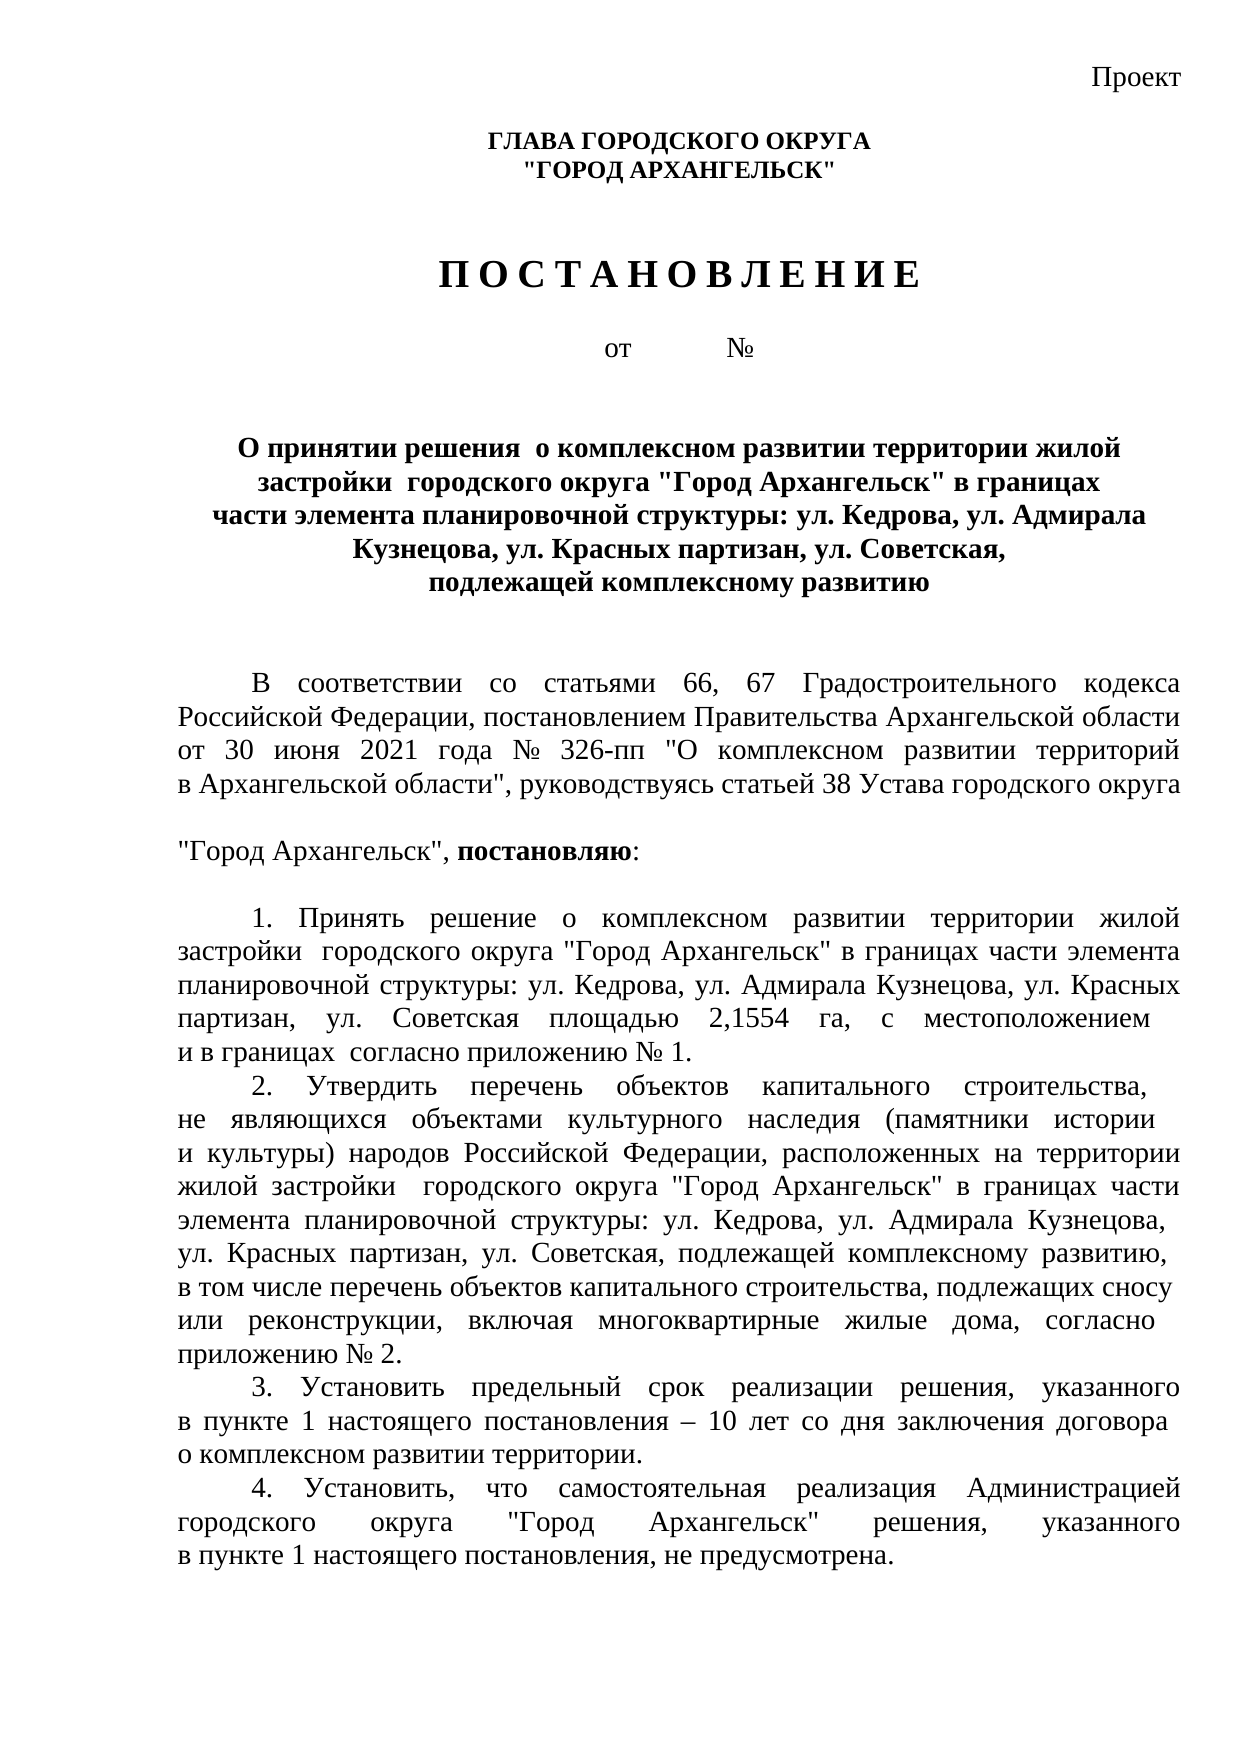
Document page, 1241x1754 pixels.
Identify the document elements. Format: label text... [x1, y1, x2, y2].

text 2. Утвердить перечень объектов капитального строительства, не являющихся объектами культурного наследия (памятники истории и культуры) народов Российской Федерации, расположенных на территории жилой застройки городского округа "Город Архангельск" в границах части элемента планировочной структуры: ул. Кедрова, ул. Адмирала Кузнецова, ул. Красных партизан, ул. Советская, подлежащей комплексному развитию, в том числе перечень объектов капитального строительства, подлежащих сносу или реконструкции, включая многоквартирные жилые дома, согласно приложению № 2. [177, 1068, 1181, 1369]
text О принятии решения о комплексном развитии территории жилой [177, 430, 1181, 464]
text ГЛАВА ГОРОДСКОГО ОКРУГА [177, 126, 1181, 155]
text 3. Установить предельный срок реализации решения, указанного в пункте 1 настоящего постановления – 10 лет со дня заключения договора о комплексном развитии территории. [177, 1369, 1181, 1470]
text от № [177, 330, 1181, 363]
text "ГОРОД АРХАНГЕЛЬСК" [177, 155, 1181, 184]
text 1. Принять решение о комплексном развитии территории жилой застройки городского округа "Город Архангельск" в границах части элемента планировочной структуры: ул. Кедрова, ул. Адмирала Кузнецова, ул. Красных партизан, ул. Советская площадью 2,1554 га, с местоположением и в границах согласно приложению № 1. [177, 900, 1181, 1068]
text Проект [177, 59, 1181, 93]
text подлежащей комплексному развитию [177, 564, 1181, 598]
text 4. Установить, что самостоятельная реализация Администрацией городского округа "Город Архангельск" решения, указанного в пункте 1 настоящего постановления, не предусмотрена. [177, 1470, 1181, 1571]
text части элемента планировочной структуры: ул. Кедрова, ул. Адмирала Кузнецова, ул. Красных партизан, ул. Советская, [177, 497, 1181, 564]
text ПОСТАНОВЛЕНИЕ [177, 251, 1181, 296]
text застройки городского округа "Город Архангельск" в границах [177, 464, 1181, 497]
text В соответствии со статьями 66, 67 Градостроительного кодекса Российской Федерации, постановлением Правительства Архангельской области от 30 июня 2021 года № 326-пп "О комплексном развитии территорий в Архангельской области", руководствуясь статьей 38 Устава городского округа "Город Архангельск", постановляю: [177, 665, 1181, 866]
